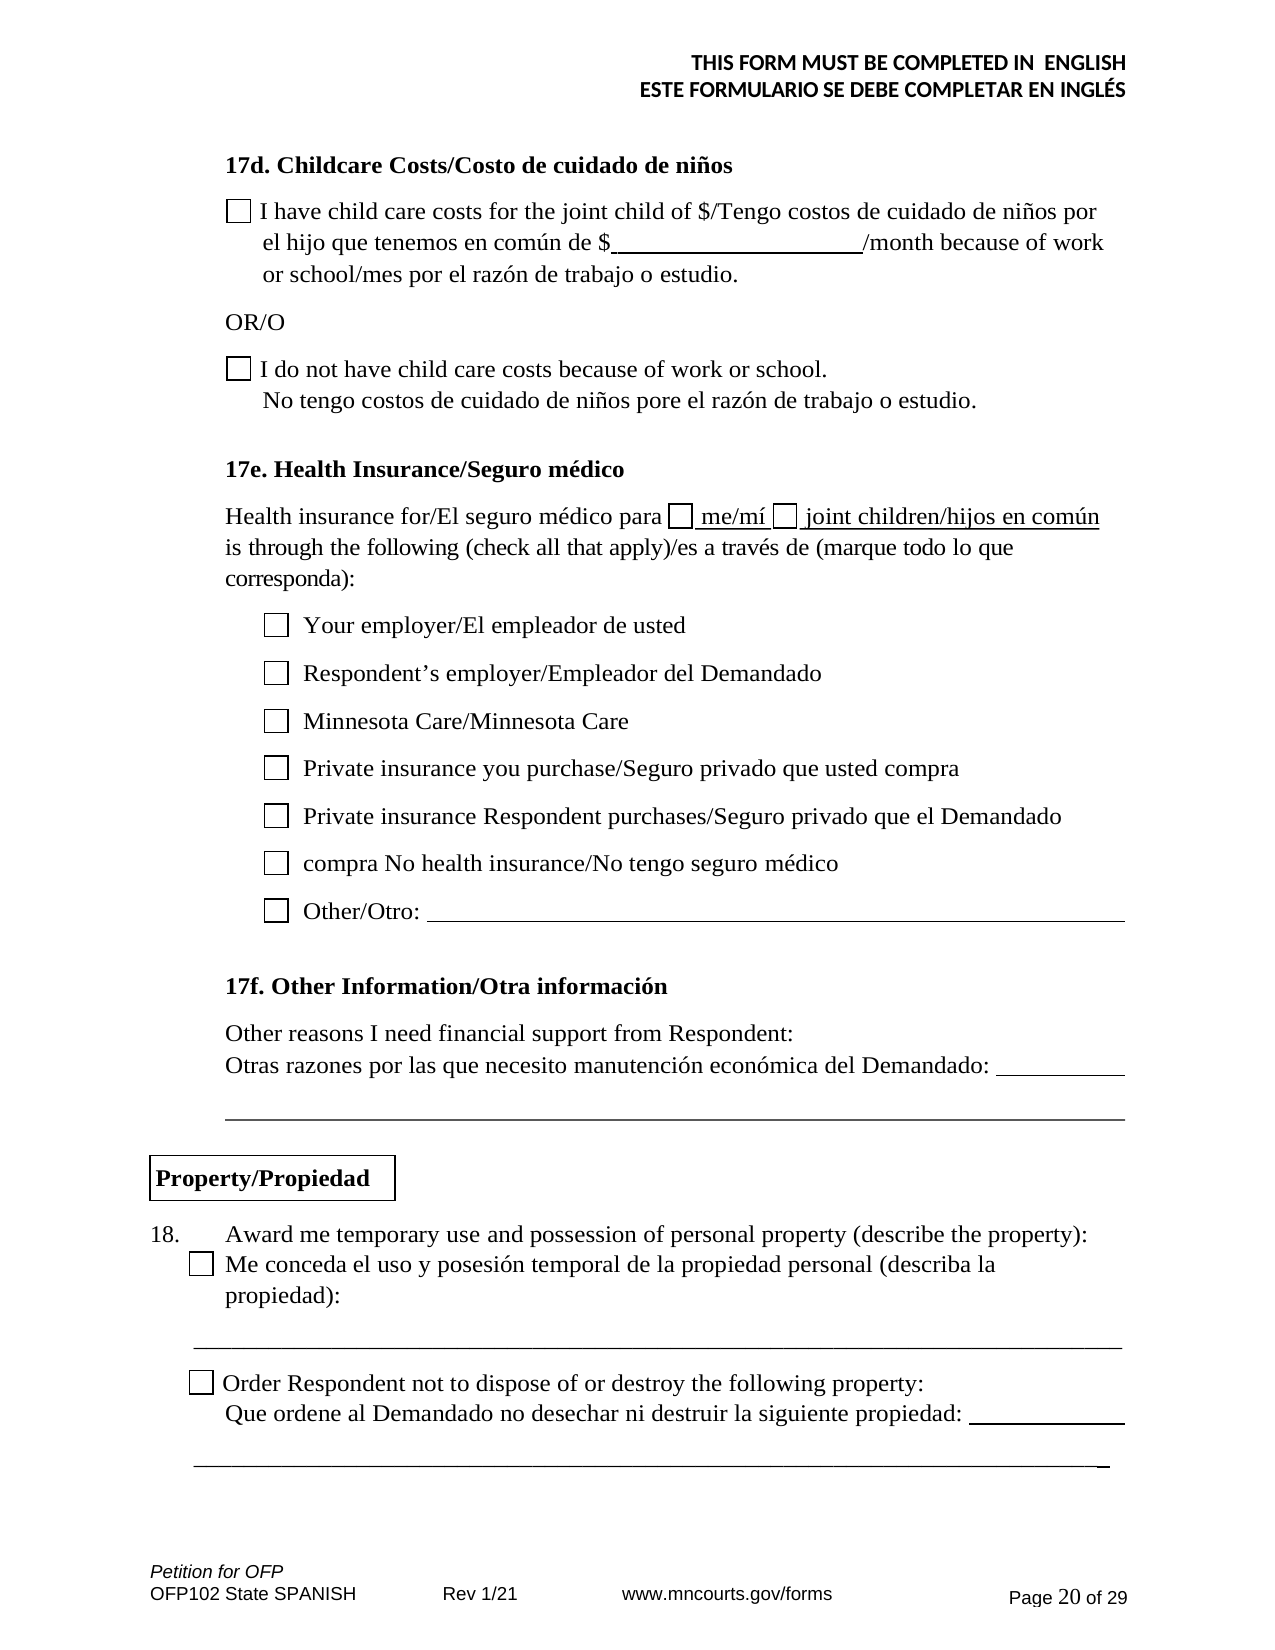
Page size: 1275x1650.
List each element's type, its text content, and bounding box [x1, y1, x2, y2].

text Private insurance Respondent purchases/Seguro privado que el Demandado compra No health insurance/No tengo seguro médico [303, 802, 1125, 877]
text OR/O [225, 307, 1217, 335]
subtitle 17f. Other Information/Otra información [225, 972, 1217, 1000]
text ________________________________________________________________________ [193, 1442, 1217, 1470]
text Other reasons I need financial support from Respondent: [225, 1019, 1217, 1047]
text Your employer/El empleador de usted Respondent’s employer/Empleador del Demandado Minnesota Care/Minnesota Care [303, 611, 824, 734]
text No tengo costos de cuidado de niños pore el razón de trabajo o estudio. [262, 386, 1217, 414]
text I do not have child care costs because of work or school. [259, 355, 1217, 382]
text Que ordene al Demandado no desechar ni destruir la siguiente propiedad: [225, 1399, 1217, 1427]
text __________________________________________________________________________ [193, 1324, 1217, 1352]
text Order Respondent not to dispose of or destroy the following property: [222, 1369, 1217, 1396]
text Otras razones por las que necesito manutención económica del Demandado: [225, 1051, 1217, 1078]
text Private insurance you purchase/Seguro privado que usted compra [303, 754, 1217, 782]
list Award me temporary use and possession of personal property (describe the property): Me conceda el uso y posesión temporal de la propiedad personal (describa la propiedad): [150, 1164, 1114, 1309]
text Other/Otro: [303, 897, 1217, 924]
subtitle 17e. Health Insurance/Seguro médico [225, 456, 1217, 483]
subtitle 17d. Childcare Costs/Costo de cuidado de niños [225, 151, 1217, 178]
text I have child care costs for the joint child of $/Tengo costos de cuidado de niños por el hijo que tenemos en común de $ /month because of work or school/mes por el razón de trabajo o estudio. [259, 197, 1116, 287]
text Health insurance for/El seguro médico para me/mí joint children/hijos en común is through the following (check all that apply)/es a través de (marque todo lo que corresponda): [225, 502, 1116, 592]
